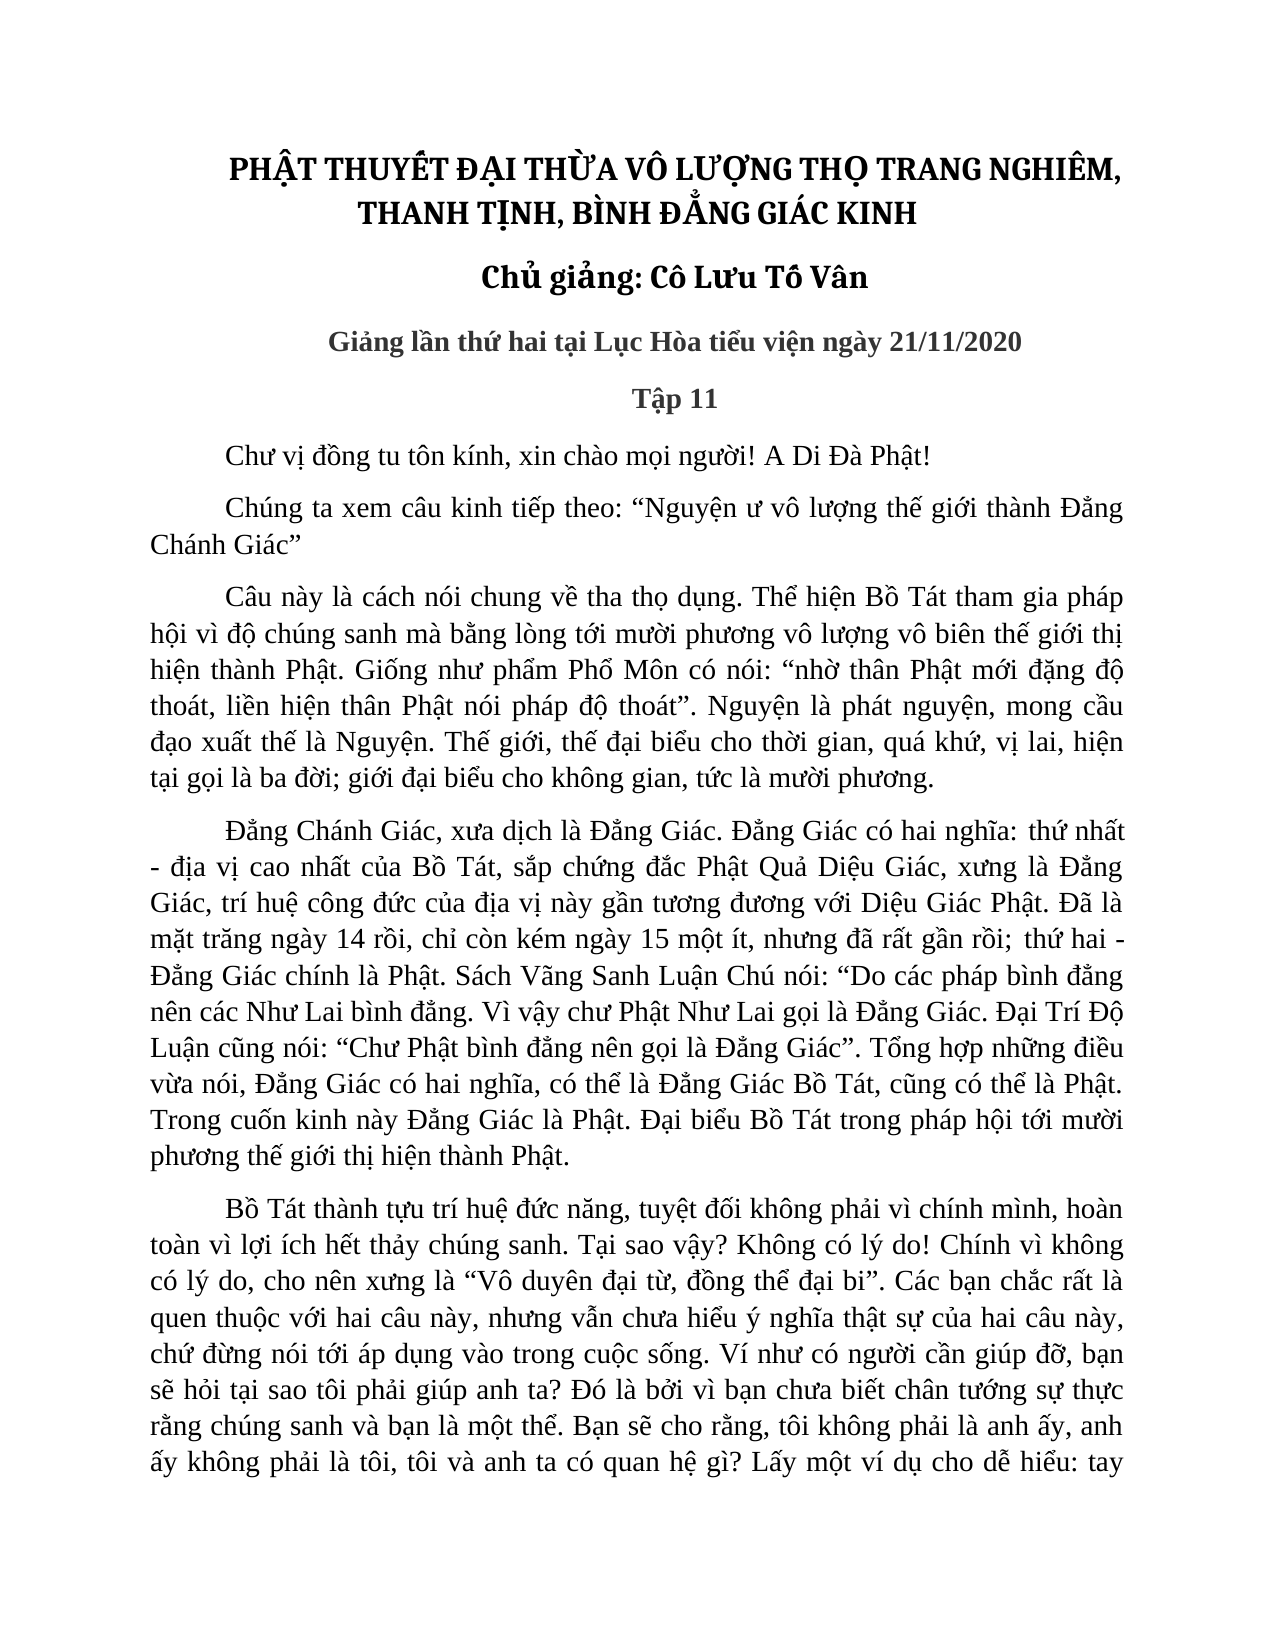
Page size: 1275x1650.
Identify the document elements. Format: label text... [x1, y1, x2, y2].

text PHẬT THUYẾT ĐẠI THỪA VÔ LƯỢNG THỌ TRANG NGHIÊM, THANH TỊNH, BÌNH ĐẲNG GIÁC KINH [150, 150, 1125, 232]
text Giảng lần thứ hai tại Lục Hòa tiểu viện ngày 21/11/2020 [150, 324, 1125, 357]
text Câu này là cách nói chung về tha thọ dụng. Thể hiện Bồ Tát tham gia pháp hội vì độ chúng sanh mà bằng lòng tới mười phương vô lượng vô biên thế giới thị hiện thành Phật. Giống như phẩm Phổ Môn có nói: “nhờ thân Phật mới đặng độ thoát, liền hiện thân Phật nói pháp độ thoát”. Nguyện là phát nguyện, mong cầu đạo xuất thế là Nguyện. Thế giới, thế đại biểu cho thời gian, quá khứ, vị lai, hiện tại gọi là ba đời; giới đại biểu cho không gian, tức là mười phương. [150, 579, 1125, 794]
text Đẳng Chánh Giác, xưa dịch là Đẳng Giác. Đẳng Giác có hai nghĩa: thứ nhất - địa vị cao nhất của Bồ Tát, sắp chứng đắc Phật Quả Diệu Giác, xưng là Đẳng Giác, trí huệ công đức của địa vị này gần tương đương với Diệu Giác Phật. Đã là mặt trăng ngày 14 rồi, chỉ còn kém ngày 15 một ít, nhưng đã rất gần rồi; thứ hai - Đẳng Giác chính là Phật. Sách Vãng Sanh Luận Chú nói: “Do các pháp bình đẳng nên các Như Lai bình đẳng. Vì vậy chư Phật Như Lai gọi là Đẳng Giác. Đại Trí Độ Luận cũng nói: “Chư Phật bình đẳng nên gọi là Đẳng Giác”. Tổng hợp những điều vừa nói, Đẳng Giác có hai nghĩa, có thể là Đẳng Giác Bồ Tát, cũng có thể là Phật. Trong cuốn kinh này Đẳng Giác là Phật. Đại biểu Bồ Tát trong pháp hội tới mười phương thế giới thị hiện thành Phật. [150, 813, 1125, 1172]
text Chư vị đồng tu tôn kính, xin chào mọi người! A Di Đà Phật! [150, 438, 1125, 471]
text Tập 11 [150, 381, 1125, 414]
text Chúng ta xem câu kinh tiếp theo: “Nguyện ư vô lượng thế giới thành Đẳng Chánh Giác” [150, 491, 1125, 560]
text Chủ giảng: Cô Lưu Tố Vân [150, 259, 1125, 297]
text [150, 1191, 1125, 1478]
